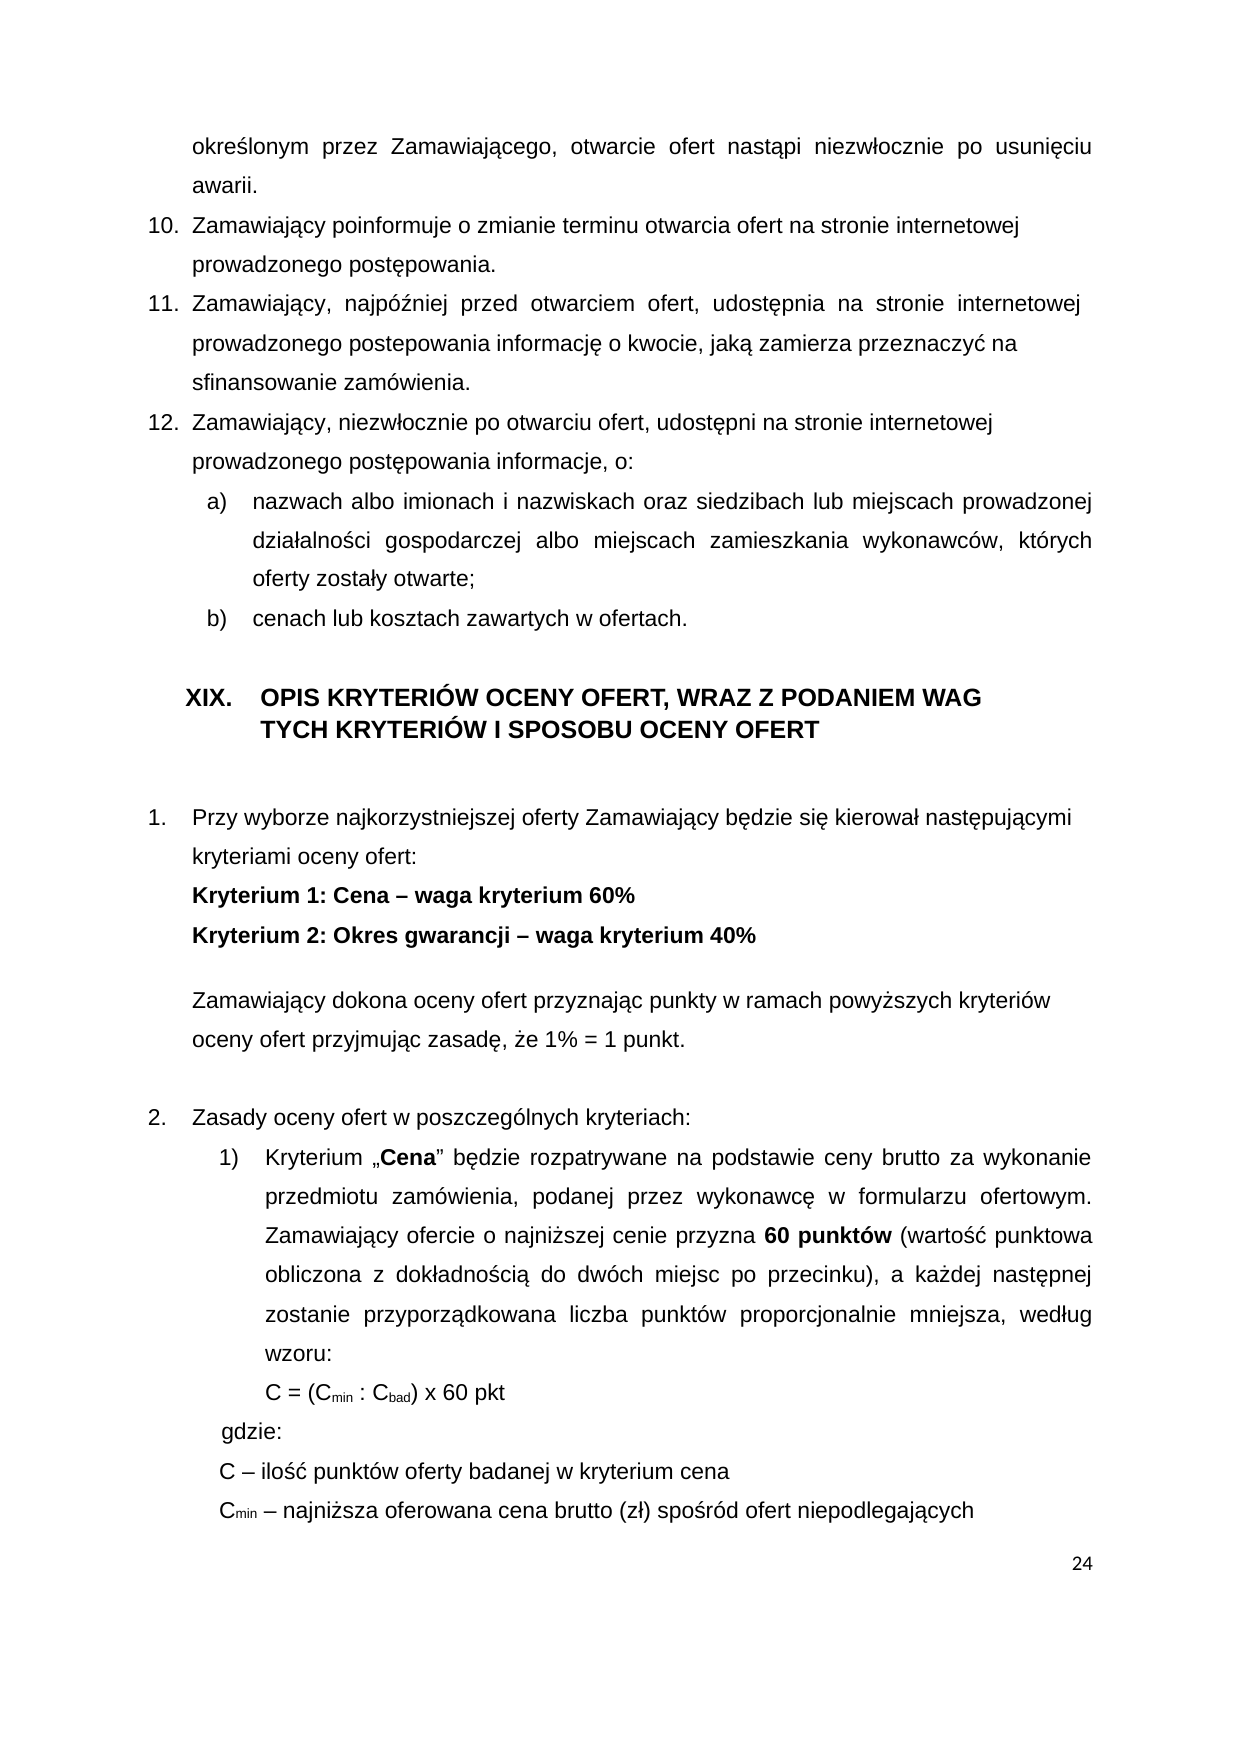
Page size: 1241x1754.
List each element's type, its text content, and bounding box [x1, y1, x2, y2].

text gdzie: [221, 1418, 1093, 1444]
list cenach lub kosztach zawartych w ofertach. [207, 605, 1093, 631]
text Kryterium 2: Okres gwarancji – waga kryterium 40% [192, 922, 1093, 948]
text C – ilość punktów oferty badanej w kryterium cena [219, 1458, 1093, 1484]
list nazwach albo imionach i nazwiskach oraz siedzibach lub miejscach prowadzonej działalności gospodarczej albo miejscach zamieszkania wykonawców, których oferty zostały otwarte; [207, 488, 1093, 592]
list Kryterium „Cena” będzie rozpatrywane na podstawie ceny brutto za wykonanie przedmiotu zamówienia, podanej przez wykonawcę w formularzu ofertowym. Zamawiający ofercie o najniższej cenie przyzna 60 punktów (wartość punktowa obliczona z dokładnością do dwóch miejsc po przecinku), a każdej następnej zostanie przyporządkowana liczba punktów proporcjonalnie mniejsza, według wzoru: [218, 1144, 1093, 1366]
list OPIS KRYTERIÓW OCENY OFERT, WRAZ Z PODANIEM WAG TYCH KRYTERIÓW I SPOSOBU OCENY OFERT [185, 683, 1038, 743]
list Zamawiający, najpóźniej przed otwarciem ofert, udostępnia na stronie internetowej [148, 290, 1093, 316]
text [148, 133, 1093, 198]
list Przy wyborze najkorzystniejszej oferty Zamawiający będzie się kierował następującymi kryteriami oceny ofert: [148, 804, 1093, 869]
list Zasady oceny ofert w poszczególnych kryteriach: [148, 1104, 1093, 1130]
list Zamawiający, niezwłocznie po otwarciu ofert, udostępni na stronie internetowej prowadzonego postępowania informacje, o: [148, 409, 1091, 474]
list Zamawiający poinformuje o zmianie terminu otwarcia ofert na stronie internetowej prowadzonego postępowania. [148, 212, 1091, 277]
text Cmin – najniższa oferowana cena brutto (zł) spośród ofert niepodlegających [219, 1497, 1093, 1523]
text Kryterium 1: Cena – waga kryterium 60% [192, 882, 1093, 909]
text C = (Cmin : Cbad) x 60 pkt [265, 1379, 1093, 1405]
text prowadzonego postepowania informację o kwocie, jaką zamierza przeznaczyć na sfinansowanie zamówienia. [192, 330, 1091, 395]
text Zamawiający dokona oceny ofert przyznając punkty w ramach powyższych kryteriów oceny ofert przyjmując zasadę, że 1% = 1 punkt. [192, 987, 1091, 1052]
